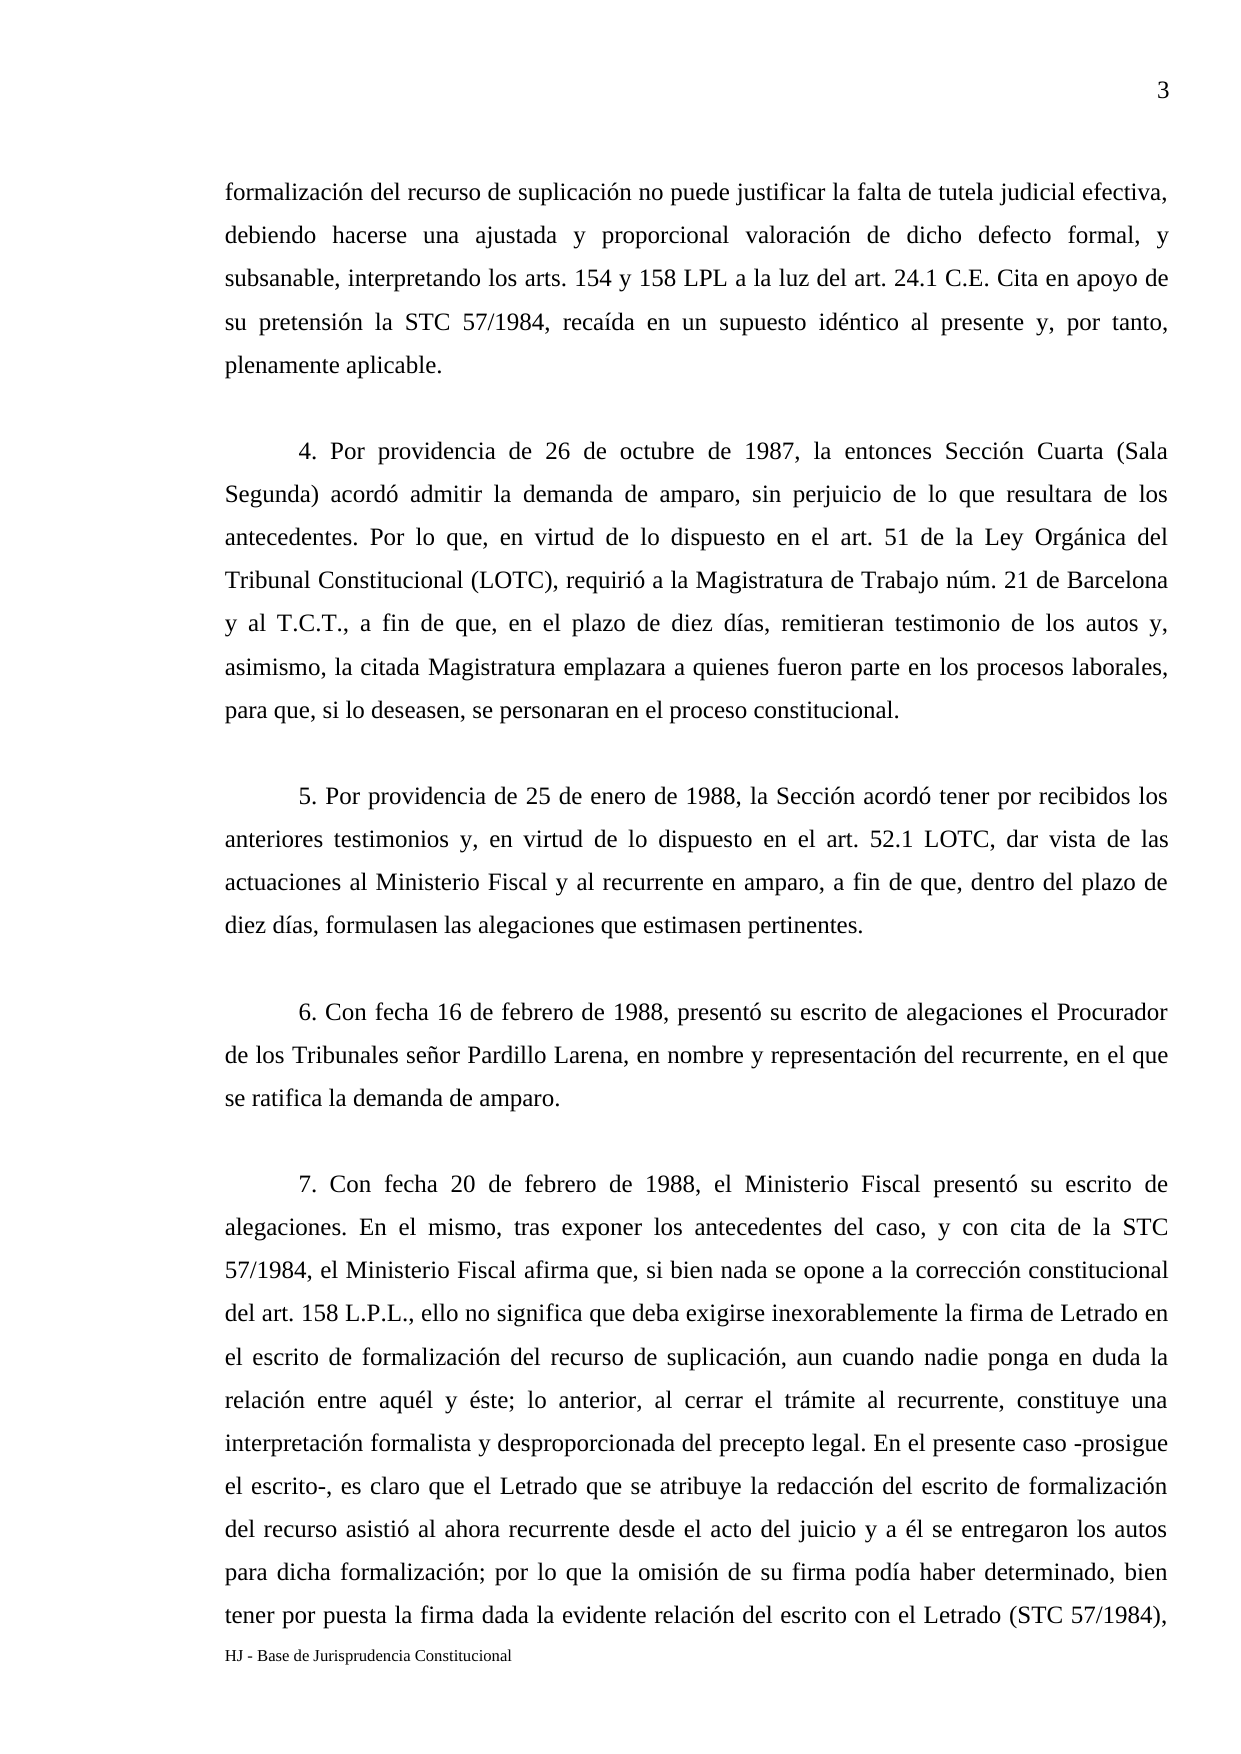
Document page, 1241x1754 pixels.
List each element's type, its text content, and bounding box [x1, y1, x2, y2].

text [224, 177, 1169, 378]
text 6. Con fecha 16 de febrero de 1988, presentó su escrito de alegaciones el Procurador de los Tribunales señor Pardillo Larena, en nombre y representación del recurrente, en el que se ratifica la demanda de amparo. [224, 997, 1169, 1112]
text 4. Por providencia de 26 de octubre de 1987, la entonces Sección Cuarta (Sala Segunda) acordó admitir la demanda de amparo, sin perjuicio de lo que resultara de los antecedentes. Por lo que, en virtud de lo dispuesto en el art. 51 de la Ley Orgánica del Tribunal Constitucional (LOTC), requirió a la Magistratura de Trabajo núm. 21 de Barcelona y al T.C.T., a fin de que, en el plazo de diez días, remitieran testimonio de los autos y, asimismo, la citada Magistratura emplazara a quienes fueron parte en los procesos laborales, para que, si lo deseasen, se personaran en el proceso constitucional. [224, 436, 1169, 723]
text 5. Por providencia de 25 de enero de 1988, la Sección acordó tener por recibidos los anteriores testimonios y, en virtud de lo dispuesto en el art. 52.1 LOTC, dar vista de las actuaciones al Ministerio Fiscal y al recurrente en amparo, a fin de que, dentro del plazo de diez días, formulasen las alegaciones que estimasen pertinentes. [224, 781, 1169, 939]
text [224, 1169, 1169, 1629]
